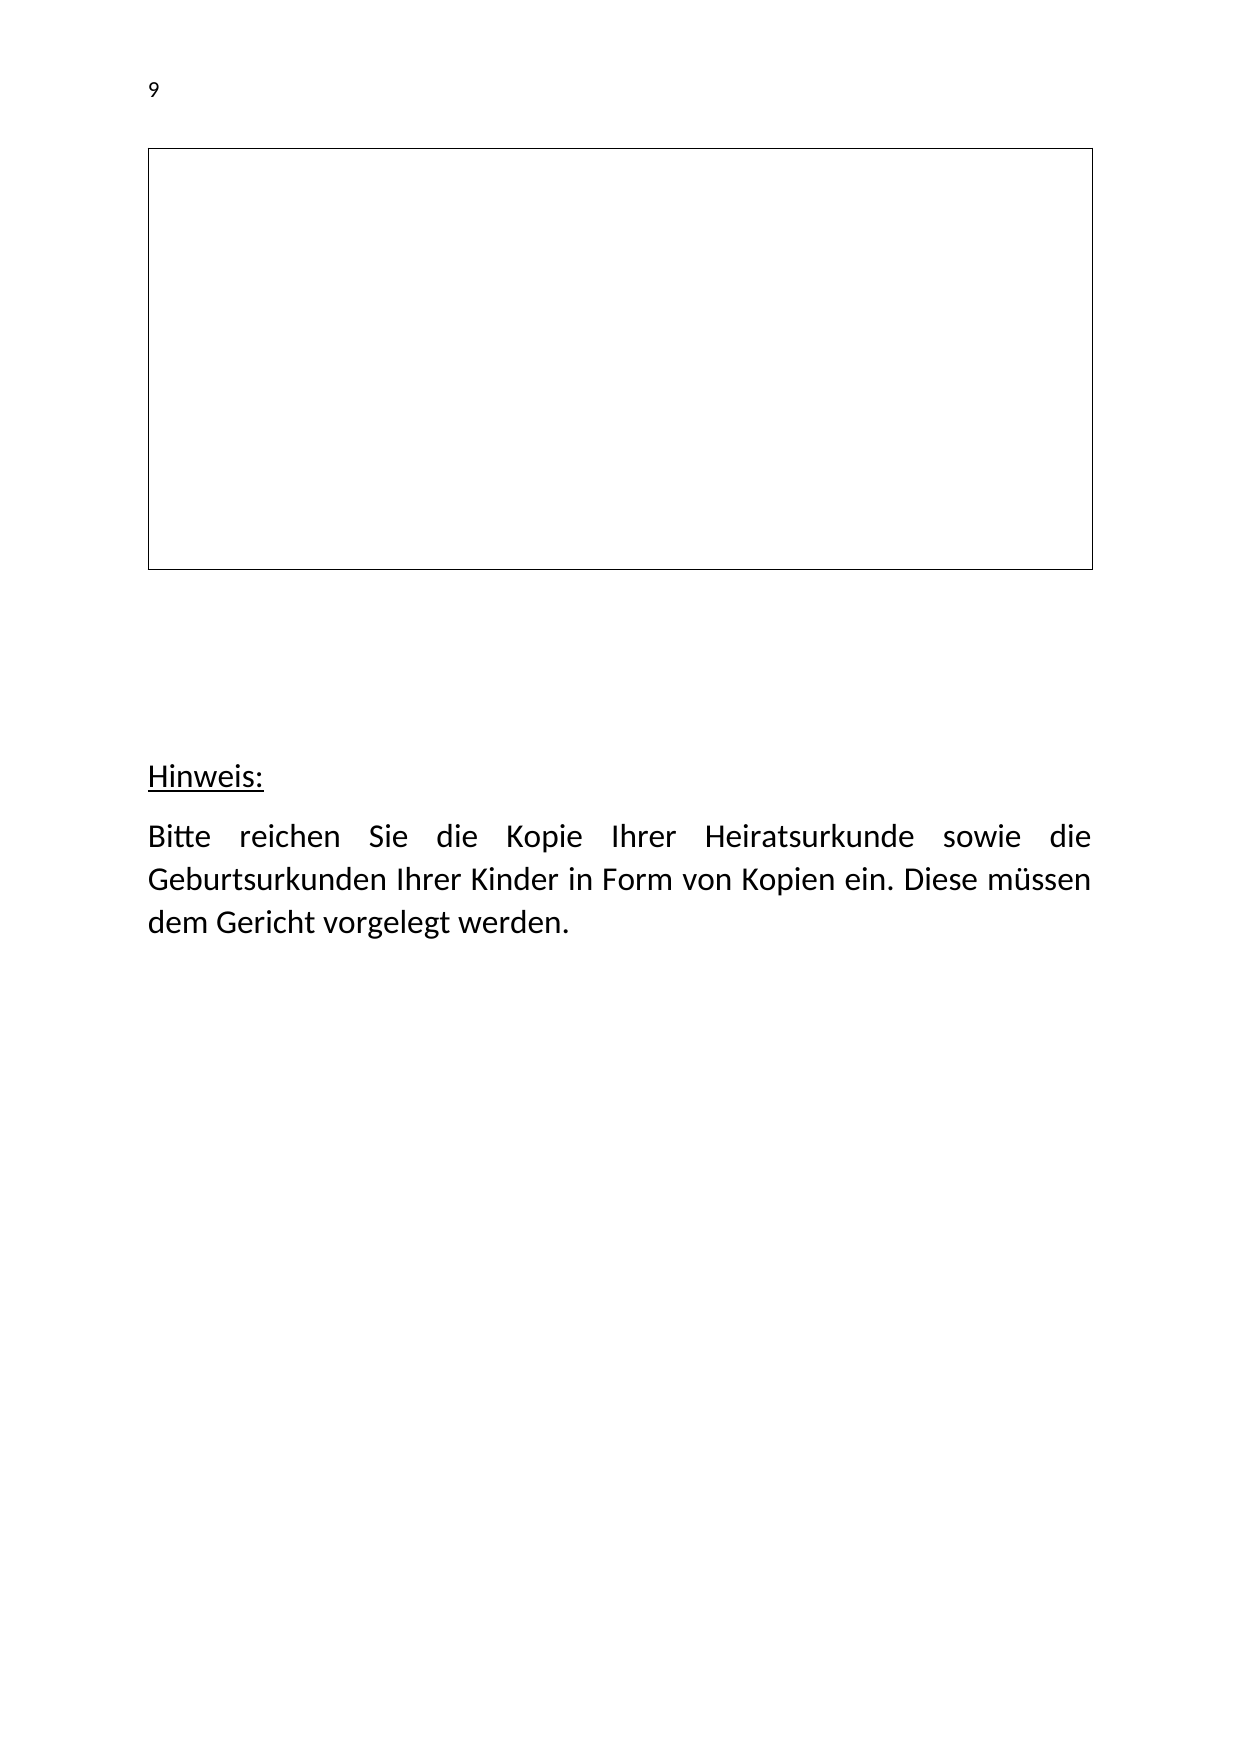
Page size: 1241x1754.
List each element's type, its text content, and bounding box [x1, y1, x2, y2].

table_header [149, 149, 1092, 569]
text Bitte reichen Sie die Kopie Ihrer Heiratsurkunde sowie die Geburtsurkunden Ihrer Kinder in Form von Kopien ein. Diese müssen dem Gericht vorgelegt werden. [148, 815, 1093, 942]
text Hinweis: [148, 755, 1093, 796]
